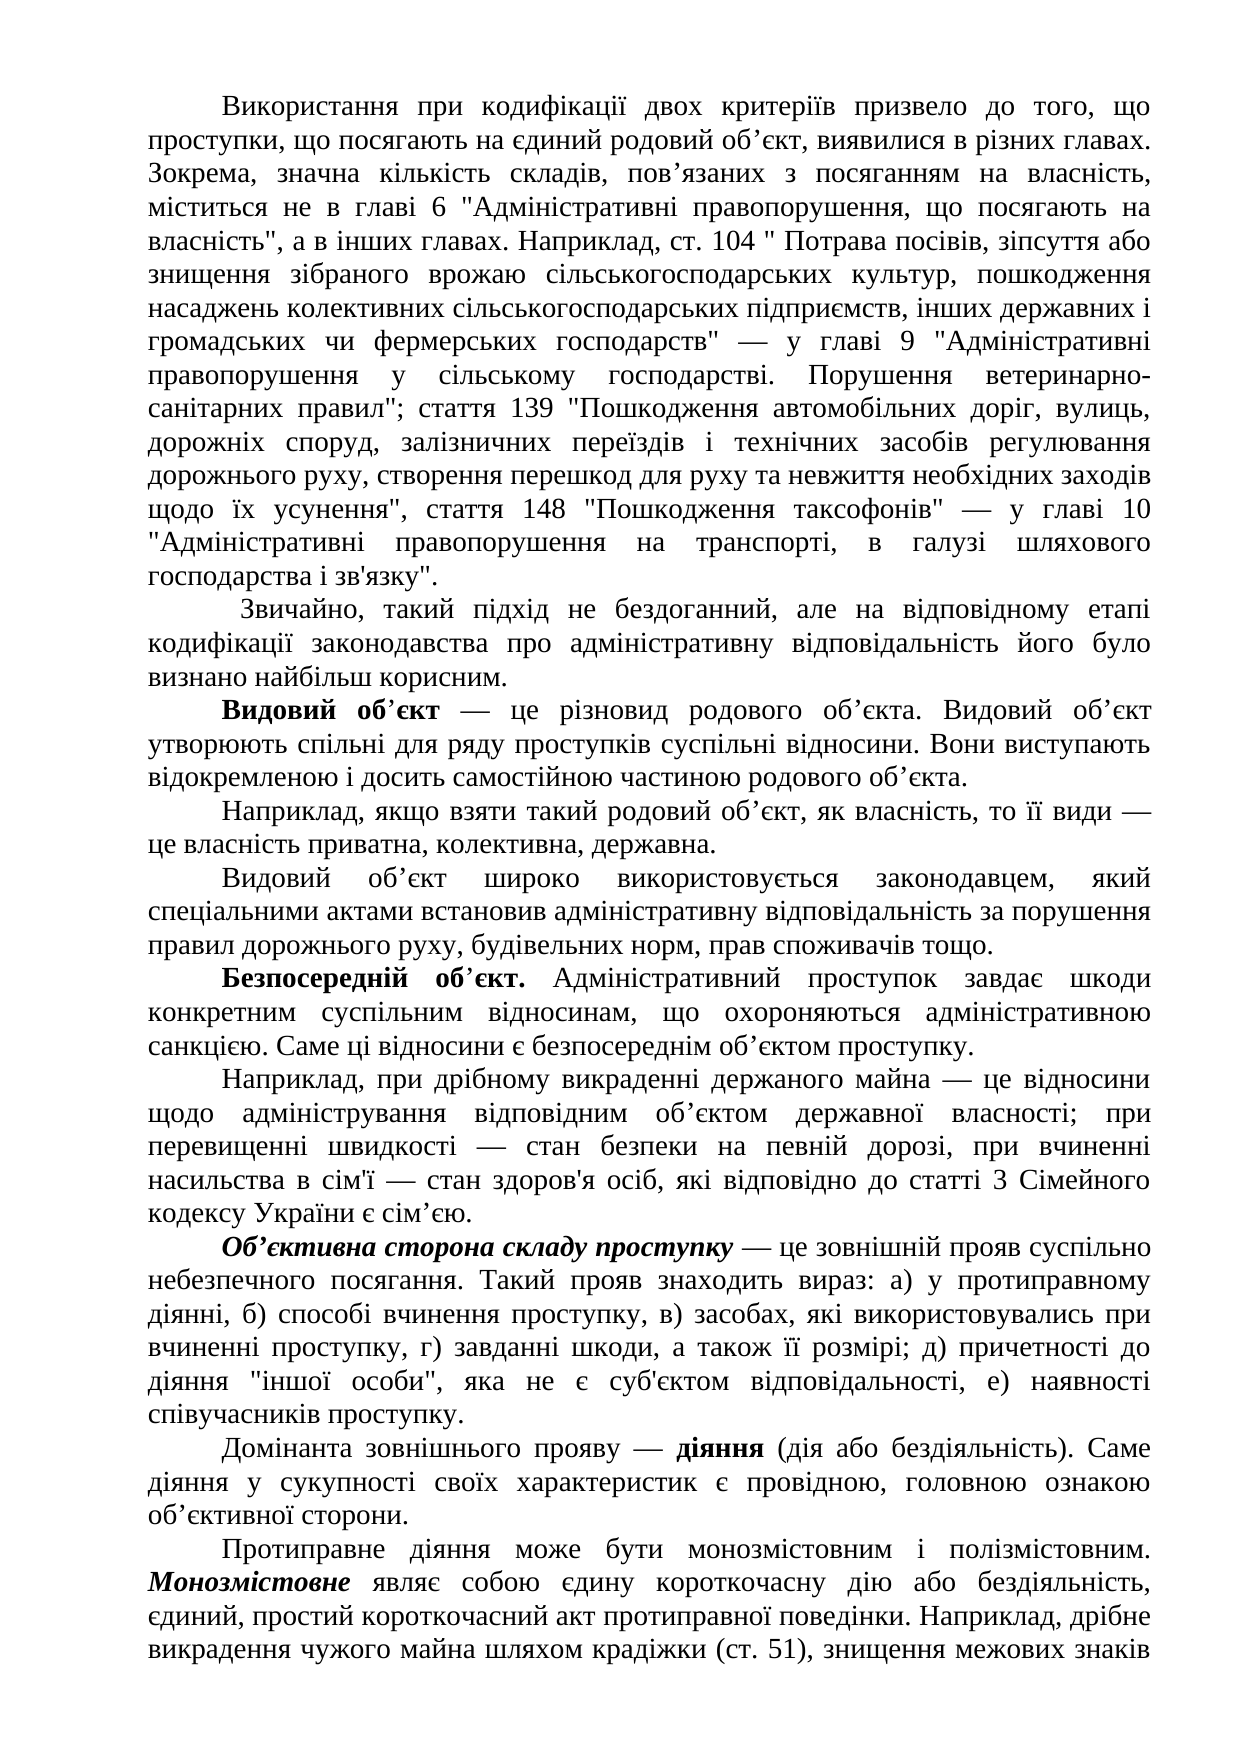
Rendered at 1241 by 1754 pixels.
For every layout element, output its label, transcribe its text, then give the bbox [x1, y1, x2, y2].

text Звичайно, такий підхід не бездоганний, але на відповідному етапі кодифікації законодавства про адміністративну відповідальність його було визнано найбільш корисним. [148, 592, 1152, 692]
text Видовий об’єкт широко використовується законодавцем, який спеціальними актами встановив адміністративну відповідальність за порушення правил дорожнього руху, будівельних норм, прав споживачів тощо. [148, 860, 1152, 961]
text Домінанта зовнішнього прояву — діяння (дія або бездіяльність). Саме діяння у сукупності своїх характеристик є провідною, головною ознакою об’єктивної сторони. [148, 1430, 1152, 1531]
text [148, 1531, 1152, 1665]
text Видовий об’єкт — це різновид родового об’єкта. Видовий об’єкт утворюють спільні для ряду проступків суспільні відносини. Вони виступають відокремленою і досить самостійною частиною родового об’єкта. [148, 692, 1152, 793]
text Використання при кодифікації двох критеріїв призвело до того, що проступки, що посягають на єдиний родовий об’єкт, виявилися в різних главах. Зокрема, значна кількість складів, пов’язаних з посяганням на власність, міститься не в главі 6 "Адміністративні правопорушення, що посягають на власність", а в інших главах. Наприклад, ст. 104 " Потрава посівів, зіпсуття або знищення зібраного врожаю сільськогосподарських культур, пошкодження насаджень колективних сільськогосподарських підприємств, інших державних і громадських чи фермерських господарств" — у главі 9 "Адміністративні правопорушення у сільському господарстві. Порушення ветеринарно-санітарних правил"; стаття 139 "Пошкодження автомобільних доріг, вулиць, дорожніх споруд, залізничних переїздів і технічних засобів регулювання дорожнього руху, створення перешкод для руху та невжиття необхідних заходів щодо їх усунення", стаття 148 "Пошкодження таксофонів" — у главі 10 "Адміністративні правопорушення на транспорті, в галузі шляхового господарства і зв'язку". [148, 88, 1152, 592]
text Наприклад, при дрібному викраденні держаного майна — це відносини щодо адміністрування відповідним об’єктом державної власності; при перевищенні швидкості — стан безпеки на певній дорозі, при вчиненні насильства в сім'ї — стан здоров'я осіб, які відповідно до статті 3 Сімейного кодексу України є сім’єю. [148, 1061, 1152, 1229]
text Безпосередній об’єкт. Адміністративний проступок завдає шкоди конкретним суспільним відносинам, що охороняються адміністративною санкцією. Саме ці відносини є безпосереднім об’єктом проступку. [148, 961, 1152, 1061]
text Об’єктивна сторона складу проступку — це зовнішній прояв суспільно небезпечного посягання. Такий прояв знаходить вираз: а) у протиправному діянні, б) способі вчинення проступку, в) засобах, які використовувались при вчиненні проступку, г) завданні шкоди, а також її розмірі; д) причетності до діяння "іншої особи", яка не є суб'єктом відповідальності, е) наявності співучасників проступку. [148, 1229, 1152, 1430]
text Наприклад, якщо взяти такий родовий об’єкт, як власність, то її види — це власність приватна, колективна, державна. [148, 793, 1152, 860]
